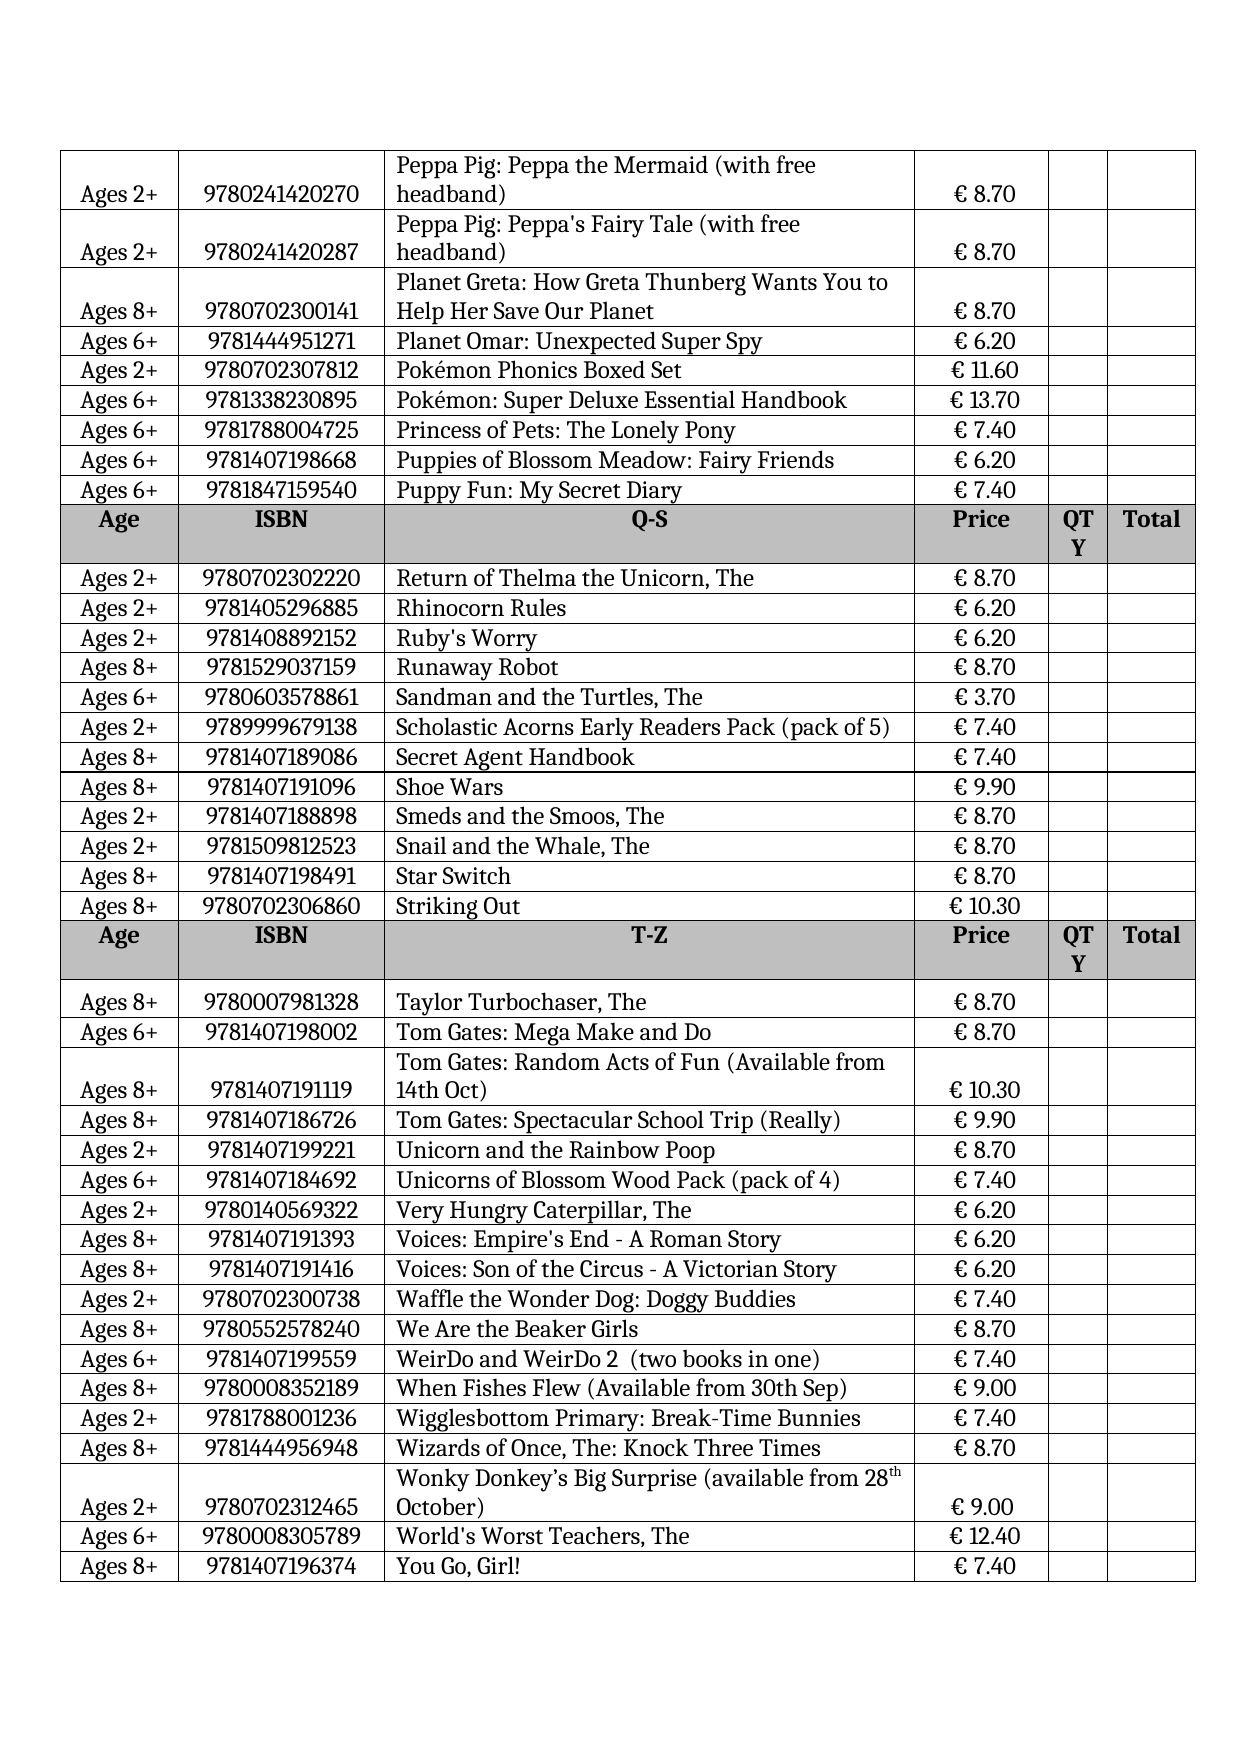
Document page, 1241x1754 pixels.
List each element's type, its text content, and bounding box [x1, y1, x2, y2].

table_cell [1108, 1404, 1195, 1433]
table_cell ISBN [179, 505, 384, 563]
table_cell [1049, 624, 1107, 652]
table_cell Ages 2+ [61, 356, 178, 385]
table_cell Secret Agent Handbook [385, 743, 914, 771]
table_cell [1108, 268, 1195, 326]
table_cell [1049, 862, 1107, 891]
table_cell 9781407189086 [179, 743, 384, 771]
table_cell Ages 2+ [61, 1196, 178, 1224]
table_cell € 8.70 [915, 980, 1048, 1017]
table_cell [1049, 980, 1107, 1017]
table_cell [1049, 1345, 1107, 1373]
table_cell [1049, 683, 1107, 712]
table_cell € 8.70 [915, 210, 1048, 267]
table_cell Pokémon Phonics Boxed Set [385, 356, 914, 385]
table_cell [1049, 356, 1107, 385]
table_cell [1108, 1018, 1195, 1047]
table_cell € 6.20 [915, 624, 1048, 652]
table_cell Ages 6+ [61, 327, 178, 355]
table_cell Planet Greta: How Greta Thunberg Wants You to Help Her Save Our Planet [385, 268, 914, 326]
table_cell Price [915, 921, 1048, 979]
table_cell 9780241420270 [179, 151, 384, 208]
table_cell € 6.20 [915, 1196, 1048, 1224]
table_cell [1049, 1315, 1107, 1343]
table_cell 9781847159540 [179, 476, 384, 504]
table_cell [1108, 1374, 1195, 1403]
table_cell Ages 6+ [61, 1522, 178, 1551]
table_cell 9781407196374 [179, 1552, 384, 1581]
table_cell QTY [1049, 921, 1107, 979]
table_cell [1108, 210, 1195, 267]
table_cell € 8.70 [915, 1315, 1048, 1343]
table_cell [1049, 1255, 1107, 1284]
table_cell 9781408892152 [179, 624, 384, 652]
table_cell 9780007981328 [179, 980, 384, 1017]
table_cell 9781407199221 [179, 1136, 384, 1165]
table_cell [1049, 743, 1107, 771]
table_cell Smeds and the Smoos, The [385, 802, 914, 831]
table_cell [1108, 980, 1195, 1017]
table_cell Ages 6+ [61, 386, 178, 415]
table_cell 9780702307812 [179, 356, 384, 385]
table_cell € 9.00 [915, 1464, 1048, 1521]
table_cell [1108, 1434, 1195, 1463]
table_cell Ages 2+ [61, 1285, 178, 1314]
table_cell 9780552578240 [179, 1315, 384, 1343]
table_cell 9781407199559 [179, 1345, 384, 1373]
table_cell Ages 2+ [61, 802, 178, 831]
table_cell Ages 6+ [61, 683, 178, 712]
table_cell 9780702300141 [179, 268, 384, 326]
table_cell [1108, 743, 1195, 771]
table_cell [1049, 564, 1107, 593]
table_cell [1049, 416, 1107, 445]
table_cell 9781407186726 [179, 1106, 384, 1135]
table_cell Tom Gates: Spectacular School Trip (Really) [385, 1106, 914, 1135]
table_cell [1108, 1166, 1195, 1194]
table_cell € 13.70 [915, 386, 1048, 415]
table_cell [1108, 773, 1195, 801]
table_cell Total [1108, 505, 1195, 563]
table_cell € 11.60 [915, 356, 1048, 385]
table_cell Ages 6+ [61, 1018, 178, 1047]
table_cell [1049, 1048, 1107, 1105]
table_cell Waffle the Wonder Dog: Doggy Buddies [385, 1285, 914, 1314]
table_cell € 7.40 [915, 1345, 1048, 1373]
table_cell Pokémon: Super Deluxe Essential Handbook [385, 386, 914, 415]
table_cell [1049, 1106, 1107, 1135]
table_cell [1108, 1552, 1195, 1581]
table_cell € 9.90 [915, 1106, 1048, 1135]
table_cell [1108, 862, 1195, 891]
table_cell Wizards of Once, The: Knock Three Times [385, 1434, 914, 1463]
table_cell 9781407198491 [179, 862, 384, 891]
table_cell [1049, 446, 1107, 474]
table_cell [1049, 210, 1107, 267]
table_cell 9781407198668 [179, 446, 384, 474]
table_cell € 7.40 [915, 1166, 1048, 1194]
table_cell 9781788004725 [179, 416, 384, 445]
table_cell € 7.40 [915, 1285, 1048, 1314]
table_cell € 8.70 [915, 1018, 1048, 1047]
table_cell [1108, 327, 1195, 355]
table_cell QTY [1049, 505, 1107, 563]
table_cell [1049, 1225, 1107, 1254]
table_cell Ages 2+ [61, 564, 178, 593]
table_cell [1049, 594, 1107, 622]
table_cell [1108, 683, 1195, 712]
table_cell [1108, 1255, 1195, 1284]
table_cell Ages 8+ [61, 980, 178, 1017]
table_cell Ages 6+ [61, 1166, 178, 1194]
table_cell Ages 2+ [61, 1464, 178, 1521]
table_cell [1108, 1315, 1195, 1343]
table_cell Ages 8+ [61, 1315, 178, 1343]
table_cell Ages 6+ [61, 476, 178, 504]
table_cell Ages 8+ [61, 1255, 178, 1284]
table_cell € 3.70 [915, 683, 1048, 712]
table_cell Ages 2+ [61, 594, 178, 622]
table_cell Age [61, 505, 178, 563]
table_cell [1049, 268, 1107, 326]
table_cell € 8.70 [915, 862, 1048, 891]
table_cell [1049, 1464, 1107, 1521]
table_cell Ages 8+ [61, 653, 178, 682]
table_cell 9781788001236 [179, 1404, 384, 1433]
table_cell WeirDo and WeirDo 2 (two books in one) [385, 1345, 914, 1373]
table_cell [1108, 356, 1195, 385]
table_cell € 8.70 [915, 832, 1048, 861]
table_cell € 10.30 [915, 1048, 1048, 1105]
table_cell [1049, 832, 1107, 861]
table_cell € 9.00 [915, 1374, 1048, 1403]
table_cell Taylor Turbochaser, The [385, 980, 914, 1017]
table_cell [1108, 713, 1195, 742]
table_cell [1049, 773, 1107, 801]
table_cell Ages 2+ [61, 624, 178, 652]
table_cell [1108, 802, 1195, 831]
table_cell [1049, 1166, 1107, 1194]
table_cell Peppa Pig: Peppa's Fairy Tale (with free headband) [385, 210, 914, 267]
table_cell Ages 8+ [61, 1225, 178, 1254]
table_cell [1108, 151, 1195, 208]
table_cell Ages 8+ [61, 1048, 178, 1105]
table_cell € 7.40 [915, 416, 1048, 445]
table_cell 9781407191393 [179, 1225, 384, 1254]
table_cell Striking Out [385, 892, 914, 920]
table_cell € 8.70 [915, 151, 1048, 208]
table_cell Ruby's Worry [385, 624, 914, 652]
table_cell Very Hungry Caterpillar, The [385, 1196, 914, 1224]
table_cell [1108, 564, 1195, 593]
table_cell [1108, 1522, 1195, 1551]
table_cell Snail and the Whale, The [385, 832, 914, 861]
table_cell [1108, 892, 1195, 920]
table_cell € 8.70 [915, 564, 1048, 593]
table_cell Scholastic Acorns Early Readers Pack (pack of 5) [385, 713, 914, 742]
table_cell 9780702300738 [179, 1285, 384, 1314]
table_cell [1049, 653, 1107, 682]
table_cell Ages 8+ [61, 743, 178, 771]
table_cell Ages 8+ [61, 1552, 178, 1581]
table_cell [1049, 802, 1107, 831]
table_cell Ages 2+ [61, 832, 178, 861]
table_cell [1049, 1434, 1107, 1463]
table_cell Wigglesbottom Primary: Break-Time Bunnies [385, 1404, 914, 1433]
table_cell Shoe Wars [385, 773, 914, 801]
table_cell Ages 6+ [61, 446, 178, 474]
table_cell Voices: Son of the Circus - A Victorian Story [385, 1255, 914, 1284]
table_cell € 7.40 [915, 713, 1048, 742]
table_cell [1108, 1345, 1195, 1373]
table_cell 9781407184692 [179, 1166, 384, 1194]
table_cell [1049, 1522, 1107, 1551]
table_cell € 6.20 [915, 594, 1048, 622]
table_cell € 8.70 [915, 653, 1048, 682]
table_cell € 8.70 [915, 1434, 1048, 1463]
table_cell [1049, 713, 1107, 742]
table_cell [1049, 476, 1107, 504]
table_cell € 8.70 [915, 268, 1048, 326]
table_cell Peppa Pig: Peppa the Mermaid (with free headband) [385, 151, 914, 208]
table_cell [1108, 476, 1195, 504]
table_cell Tom Gates: Random Acts of Fun (Available from 14th Oct) [385, 1048, 914, 1105]
table_cell 9781338230895 [179, 386, 384, 415]
table_cell When Fishes Flew (Available from 30th Sep) [385, 1374, 914, 1403]
table_cell [1108, 446, 1195, 474]
table_cell € 8.70 [915, 802, 1048, 831]
table_cell [1049, 1136, 1107, 1165]
table_cell [1108, 416, 1195, 445]
table_cell Ages 8+ [61, 1374, 178, 1403]
table_cell [1108, 653, 1195, 682]
table_cell [1108, 1106, 1195, 1135]
table_cell ISBN [179, 921, 384, 979]
table_cell Ages 2+ [61, 713, 178, 742]
table_cell 9781405296885 [179, 594, 384, 622]
table_cell Ages 8+ [61, 773, 178, 801]
table_cell [1049, 1374, 1107, 1403]
table_cell World's Worst Teachers, The [385, 1522, 914, 1551]
table_cell 9781529037159 [179, 653, 384, 682]
table_cell 9781509812523 [179, 832, 384, 861]
table_cell [1108, 624, 1195, 652]
table_cell € 7.40 [915, 1404, 1048, 1433]
table_cell Planet Omar: Unexpected Super Spy [385, 327, 914, 355]
table_cell € 7.40 [915, 1552, 1048, 1581]
table_cell 9781407191416 [179, 1255, 384, 1284]
table_cell [1049, 151, 1107, 208]
table_cell Puppy Fun: My Secret Diary [385, 476, 914, 504]
table_cell 9780702306860 [179, 892, 384, 920]
table_cell Return of Thelma the Unicorn, The [385, 564, 914, 593]
table_cell [1108, 1464, 1195, 1521]
table_cell € 9.90 [915, 773, 1048, 801]
table_cell Wonky Donkey’s Big Surprise (available from 28th October) [385, 1464, 914, 1521]
table_cell Price [915, 505, 1048, 563]
table_cell 9780702312465 [179, 1464, 384, 1521]
table_cell [1108, 1136, 1195, 1165]
table_cell € 12.40 [915, 1522, 1048, 1551]
table_cell € 6.20 [915, 1225, 1048, 1254]
table_cell Ages 8+ [61, 1106, 178, 1135]
table_cell Ages 2+ [61, 210, 178, 267]
table_cell [1049, 327, 1107, 355]
table_cell Ages 6+ [61, 1345, 178, 1373]
table_cell € 6.20 [915, 327, 1048, 355]
table_cell [1108, 1048, 1195, 1105]
table_cell You Go, Girl! [385, 1552, 914, 1581]
table_cell € 6.20 [915, 1255, 1048, 1284]
table_cell Ages 2+ [61, 1136, 178, 1165]
table_cell [1049, 1196, 1107, 1224]
table_cell 9781444956948 [179, 1434, 384, 1463]
table_cell Princess of Pets: The Lonely Pony [385, 416, 914, 445]
table_cell Unicorns of Blossom Wood Pack (pack of 4) [385, 1166, 914, 1194]
table_cell Runaway Robot [385, 653, 914, 682]
table_cell 9781407191119 [179, 1048, 384, 1105]
table_cell [1108, 1285, 1195, 1314]
table_cell Ages 2+ [61, 1404, 178, 1433]
table_cell [1049, 1404, 1107, 1433]
table_cell 9780603578861 [179, 683, 384, 712]
table_cell 9781407198002 [179, 1018, 384, 1047]
table_cell [1108, 386, 1195, 415]
table_cell Ages 8+ [61, 862, 178, 891]
table_cell € 7.40 [915, 743, 1048, 771]
table_cell € 7.40 [915, 476, 1048, 504]
table_cell 9780008305789 [179, 1522, 384, 1551]
table_cell 9781444951271 [179, 327, 384, 355]
table_cell Ages 8+ [61, 268, 178, 326]
table_cell Tom Gates: Mega Make and Do [385, 1018, 914, 1047]
table_cell [1108, 832, 1195, 861]
table_cell Total [1108, 921, 1195, 979]
table_cell Ages 2+ [61, 151, 178, 208]
table_cell Rhinocorn Rules [385, 594, 914, 622]
table_cell [1049, 1552, 1107, 1581]
table_cell [1049, 386, 1107, 415]
table_cell € 8.70 [915, 1136, 1048, 1165]
table_cell € 10.30 [915, 892, 1048, 920]
table_cell [1049, 1018, 1107, 1047]
table_cell We Are the Beaker Girls [385, 1315, 914, 1343]
table_cell Unicorn and the Rainbow Poop [385, 1136, 914, 1165]
table_cell Voices: Empire's End - A Roman Story [385, 1225, 914, 1254]
table_cell [1049, 892, 1107, 920]
table_cell 9789999679138 [179, 713, 384, 742]
table_cell 9780702302220 [179, 564, 384, 593]
table_cell Q-S [385, 505, 914, 563]
table_cell [1108, 1196, 1195, 1224]
table_cell [1108, 594, 1195, 622]
table_cell Star Switch [385, 862, 914, 891]
table_cell [1049, 1285, 1107, 1314]
table_cell [1108, 1225, 1195, 1254]
table_cell 9780008352189 [179, 1374, 384, 1403]
table_cell Sandman and the Turtles, The [385, 683, 914, 712]
table_cell Ages 8+ [61, 1434, 178, 1463]
table_cell Ages 6+ [61, 416, 178, 445]
table_cell T-Z [385, 921, 914, 979]
table_cell 9781407191096 [179, 773, 384, 801]
table_cell 9780241420287 [179, 210, 384, 267]
table_cell € 6.20 [915, 446, 1048, 474]
table_cell Age [61, 921, 178, 979]
table_cell Ages 8+ [61, 892, 178, 920]
table_cell 9780140569322 [179, 1196, 384, 1224]
table_cell 9781407188898 [179, 802, 384, 831]
table_cell Puppies of Blossom Meadow: Fairy Friends [385, 446, 914, 474]
